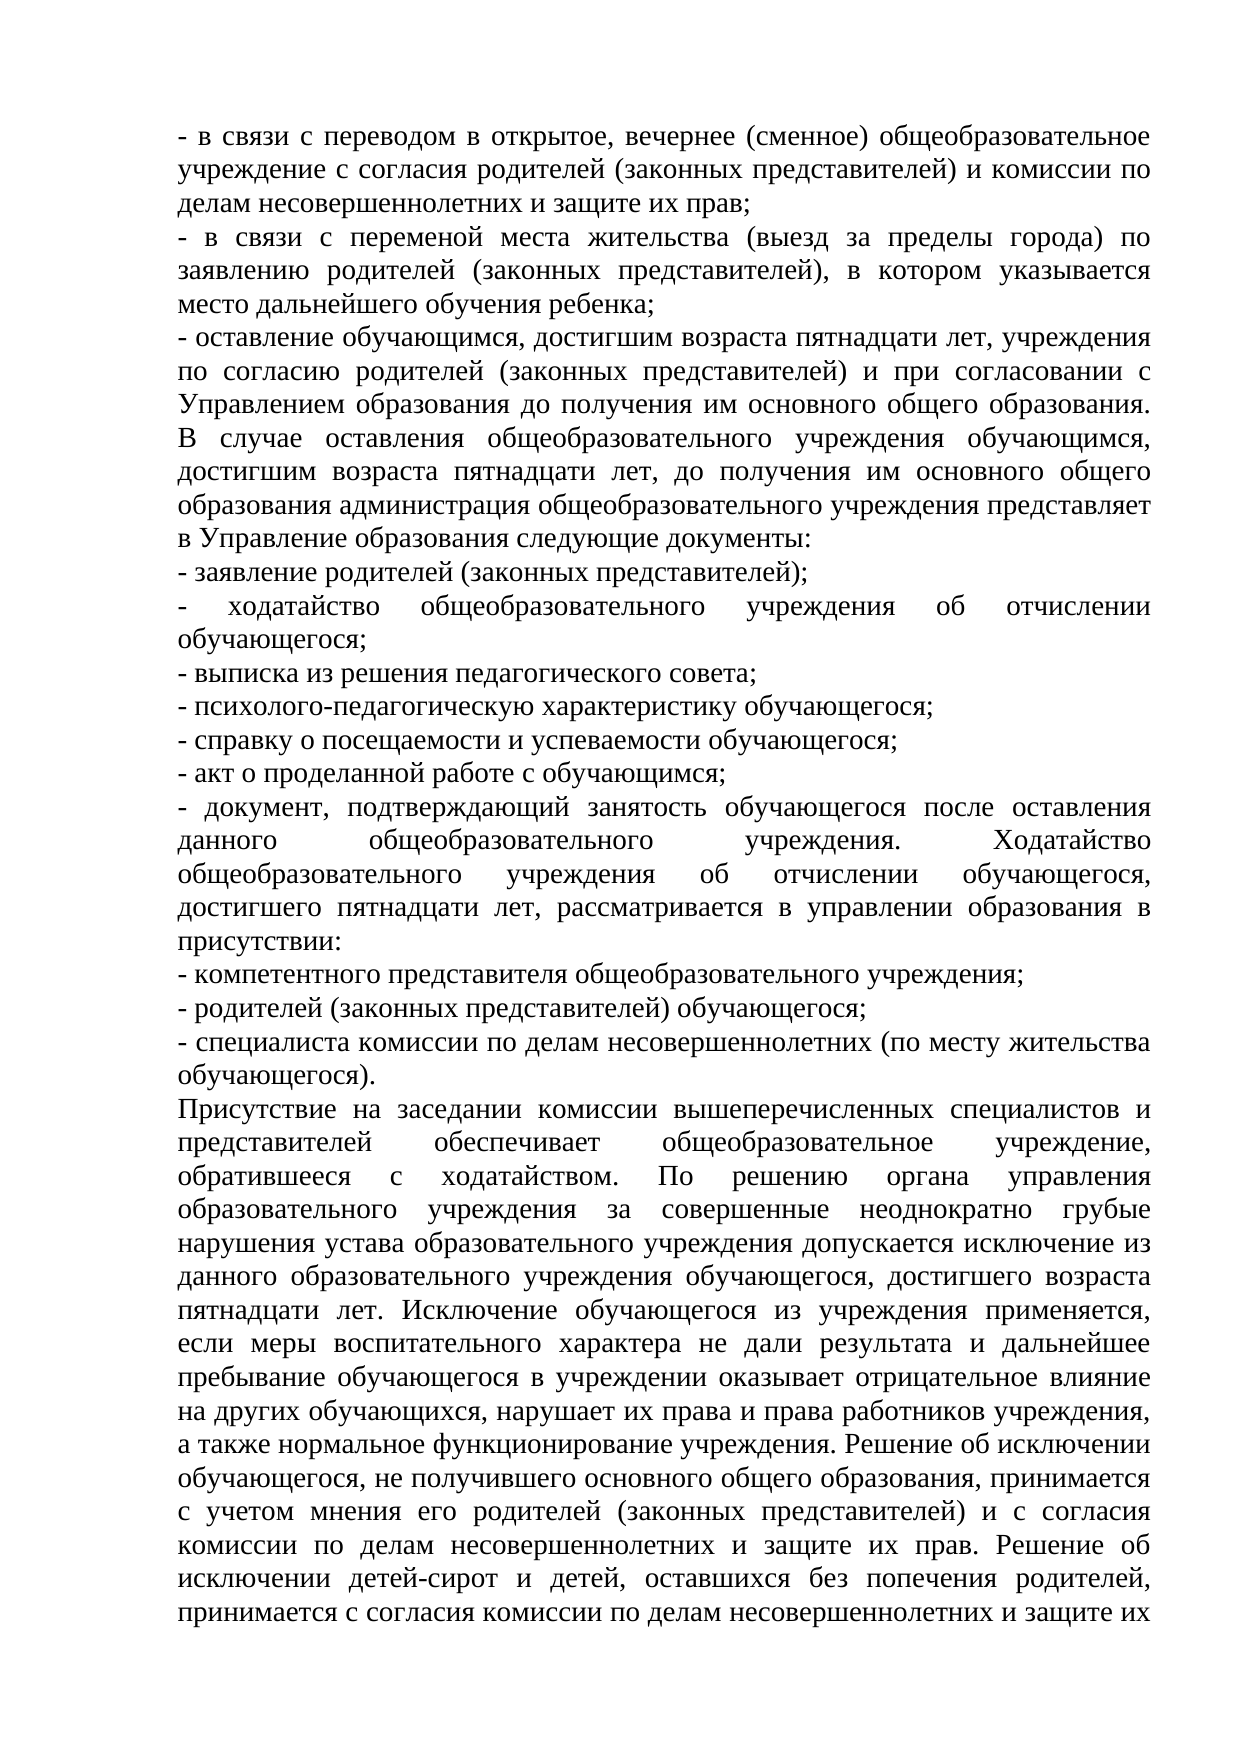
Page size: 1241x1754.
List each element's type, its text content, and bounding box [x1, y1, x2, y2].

text - выписка из решения педагогического совета; [177, 655, 1152, 688]
text - компетентного представителя общеобразовательного учреждения; [177, 957, 1152, 990]
text - заявление родителей (законных представителей); [177, 554, 1152, 588]
text - документ, подтверждающий занятость обучающегося после оставления данного общеобразовательного учреждения. Ходатайство общеобразовательного учреждения об отчислении обучающегося, достигшего пятнадцати лет, рассматривается в управлении образования в присутствии: [177, 789, 1152, 957]
text - родителей (законных представителей) обучающегося; [177, 990, 1152, 1024]
text - ходатайство общеобразовательного учреждения об отчислении обучающегося; [177, 588, 1152, 655]
text - акт о проделанной работе с обучающимся; [177, 755, 1152, 789]
text - в связи с переменой места жительства (выезд за пределы города) по заявлению родителей (законных представителей), в котором указывается место дальнейшего обучения ребенка; [177, 219, 1152, 319]
text - психолого-педагогическую характеристику обучающегося; [177, 688, 1152, 722]
text - в связи с переводом в открытое, вечернее (сменное) общеобразовательное учреждение с согласия родителей (законных представителей) и комиссии по делам несовершеннолетних и защите их прав; [177, 118, 1152, 219]
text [177, 1024, 1152, 1627]
text - справку о посещаемости и успеваемости обучающегося; [177, 722, 1152, 755]
text - оставление обучающимся, достигшим возраста пятнадцати лет, учреждения по согласию родителей (законных представителей) и при согласовании с Управлением образования до получения им основного общего образования. В случае оставления общеобразовательного учреждения обучающимся, достигшим возраста пятнадцати лет, до получения им основного общего образования администрация общеобразовательного учреждения представляет в Управление образования следующие документы: [177, 319, 1152, 554]
